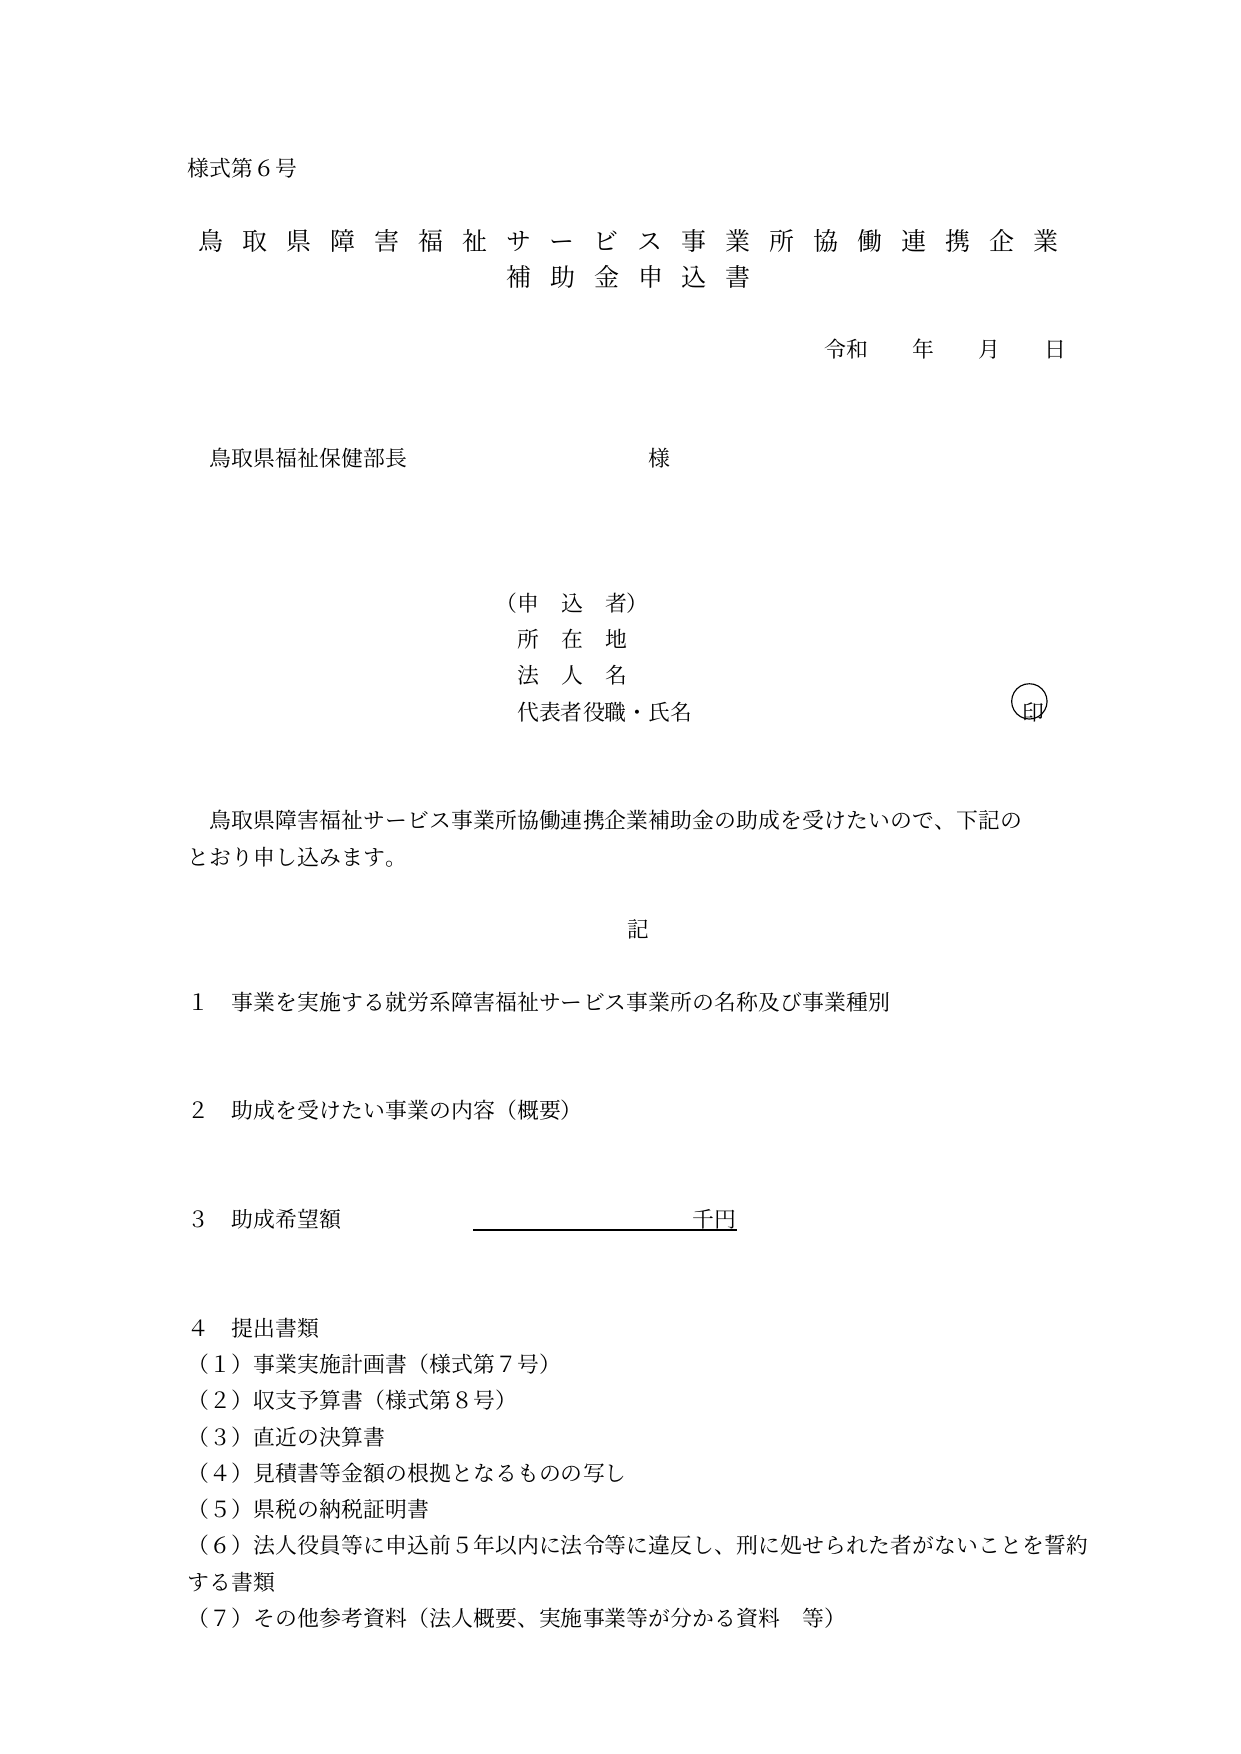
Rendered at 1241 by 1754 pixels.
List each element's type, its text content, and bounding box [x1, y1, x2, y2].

text 鳥取県障害福祉サービス事業所協働連携企業補助金申込書 [187, 221, 1088, 293]
text 様式第６号 [187, 148, 1088, 185]
text （３）直近の決算書 [187, 1417, 1088, 1453]
text （６）法人役員等に申込前５年以内に法令等に違反し、刑に処せられた者がないことを誓約する書類 [187, 1526, 1088, 1598]
text １ 事業を実施する就労系障害福祉サービス事業所の名称及び事業種別 [187, 982, 1088, 1018]
text 代表者役職・氏名 印 [187, 692, 1088, 728]
text （１）事業実施計画書（様式第７号） [187, 1345, 1088, 1381]
text とおり申し込みます。 [187, 837, 1088, 873]
text ３ 助成希望額 千円 [187, 1200, 1088, 1236]
text 鳥取県障害福祉サービス事業所協働連携企業補助金の助成を受けたいので、下記の [187, 801, 1088, 837]
text （４）見積書等金額の根拠となるものの写し [187, 1453, 1088, 1490]
text （５）県税の納税証明書 [187, 1490, 1088, 1526]
text 所 在 地 [187, 620, 1088, 656]
text （２）収支予算書（様式第８号） [187, 1381, 1088, 1417]
text 鳥取県福祉保健部長 様 [187, 438, 1088, 475]
text （７）その他参考資料（法人概要、実施事業等が分かる資料 等） [187, 1598, 1088, 1635]
text 法 人 名 [187, 656, 1088, 692]
text ４ 提出書類 [187, 1308, 1088, 1345]
text ２ 助成を受けたい事業の内容（概要） [187, 1091, 1088, 1127]
text 令和 年 月 日 [187, 330, 1088, 366]
text 記 [187, 910, 1088, 946]
text （申 込 者） [187, 583, 1088, 620]
